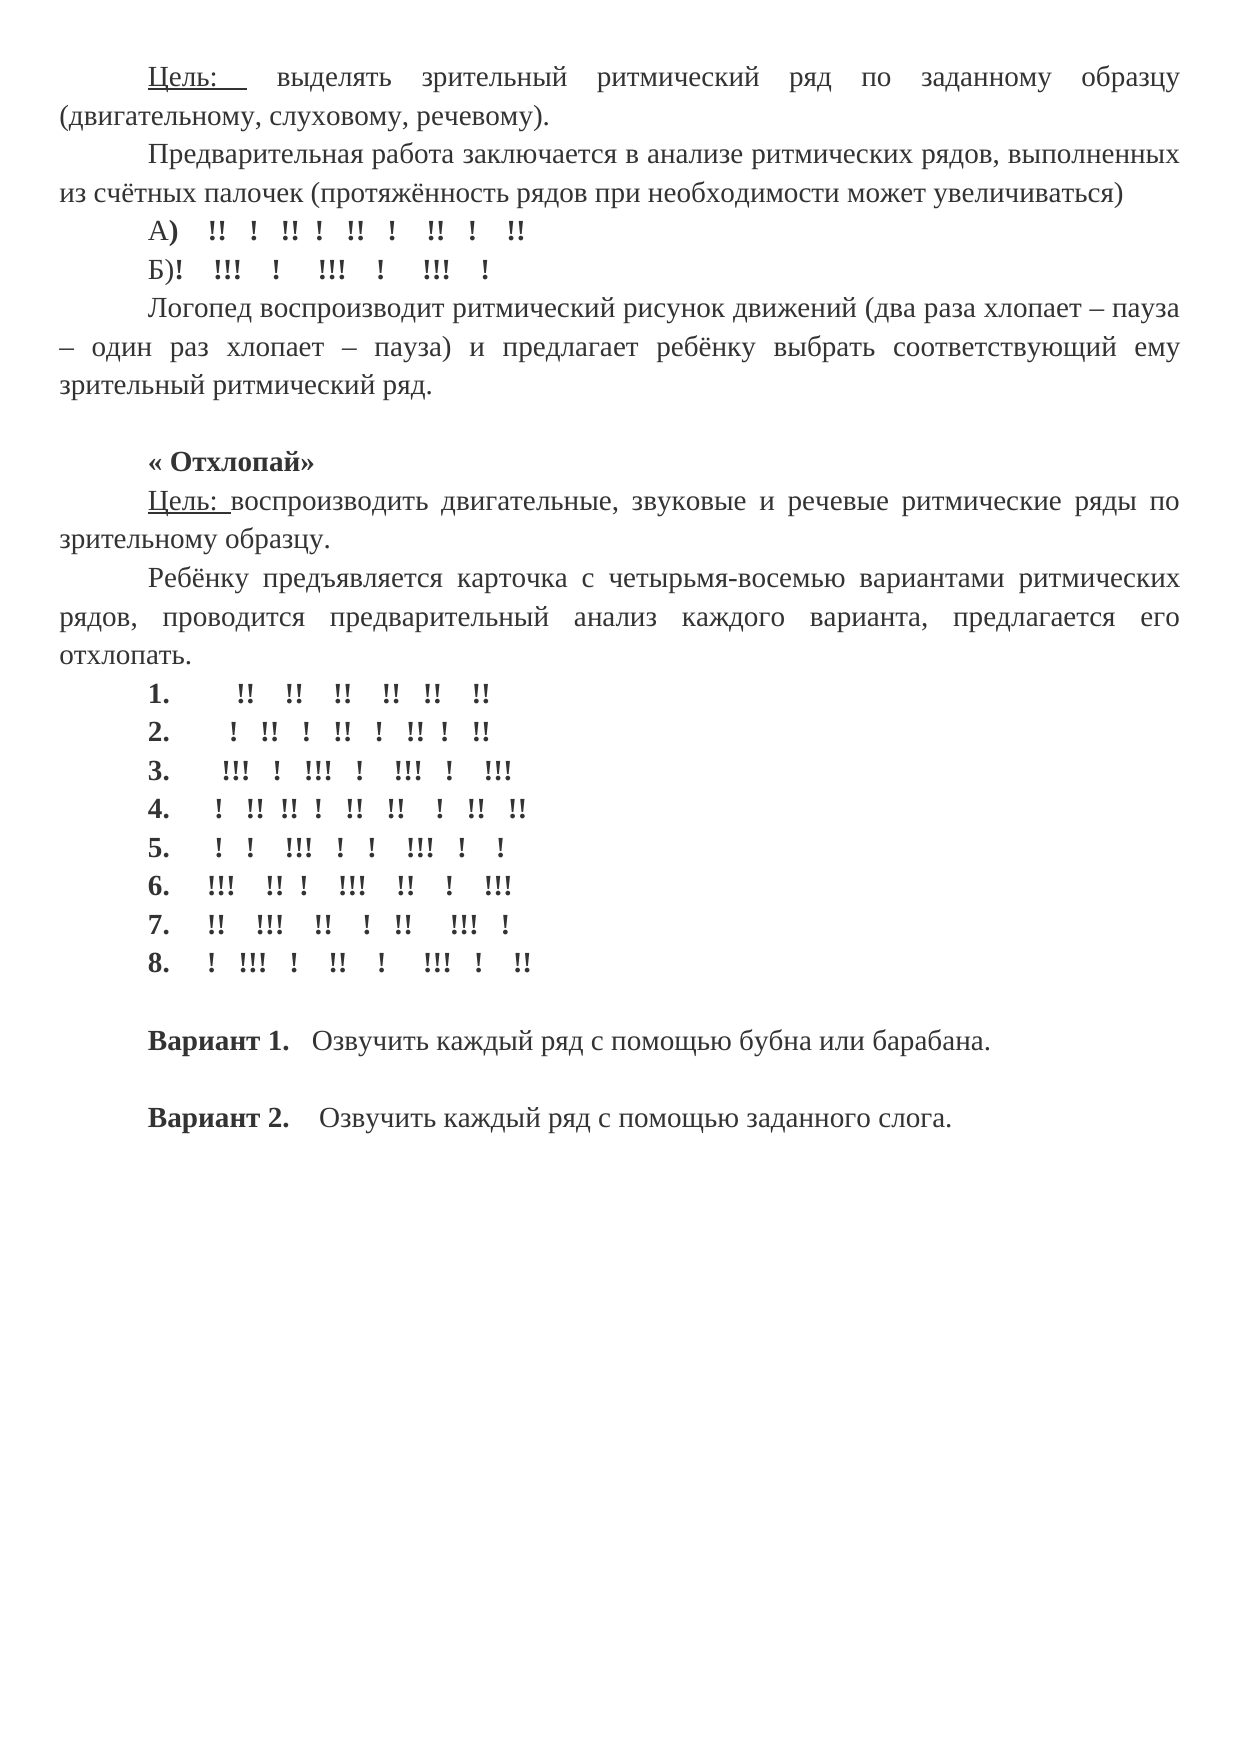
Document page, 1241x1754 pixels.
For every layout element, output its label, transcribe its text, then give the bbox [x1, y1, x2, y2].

text Вариант 2. Озвучить каждый ряд с помощью заданного слога. [59, 1100, 1181, 1133]
text Б)! !!! ! !!! ! !!! ! [59, 252, 1181, 285]
list !!! !! ! !!! !! ! !!! [59, 868, 1181, 902]
text Логопед воспроизводит ритмический рисунок движений (два раза хлопает – пауза – один раз хлопает – пауза) и предлагает ребёнку выбрать соответствующий ему зрительный ритмический ряд. [59, 290, 1181, 401]
list !! !!! !! ! !! !!! ! [59, 907, 1181, 941]
list ! ! !!! ! ! !!! ! ! [59, 830, 1181, 863]
list ! !! !! ! !! !! ! !! !! [59, 791, 1181, 825]
list ! !!! ! !! ! !!! ! !! [59, 946, 1181, 979]
text Вариант 1. Озвучить каждый ряд с помощью бубна или барабана. [59, 1023, 1181, 1056]
text Предварительная работа заключается в анализе ритмических рядов, выполненных из счётных палочек (протяжённость рядов при необходимости может увеличиваться) [59, 136, 1181, 208]
list ! !! ! !! ! !! ! !! [59, 714, 1181, 748]
text Цель: воспроизводить двигательные, звуковые и речевые ритмические ряды по зрительному образцу. [59, 483, 1181, 555]
list !!! ! !!! ! !!! ! !!! [59, 753, 1181, 786]
text « Отхлопай» [59, 444, 1181, 478]
text А) !! ! !! ! !! ! !! ! !! [59, 213, 1181, 247]
text Цель: выделять зрительный ритмический ряд по заданному образцу (двигательному, слуховому, речевому). [59, 59, 1181, 131]
list !! !! !! !! !! !! [59, 676, 1181, 709]
text Ребёнку предъявляется карточка с четырьмя-восемью вариантами ритмических рядов, проводится предварительный анализ каждого варианта, предлагается его отхлопать. [59, 560, 1181, 671]
